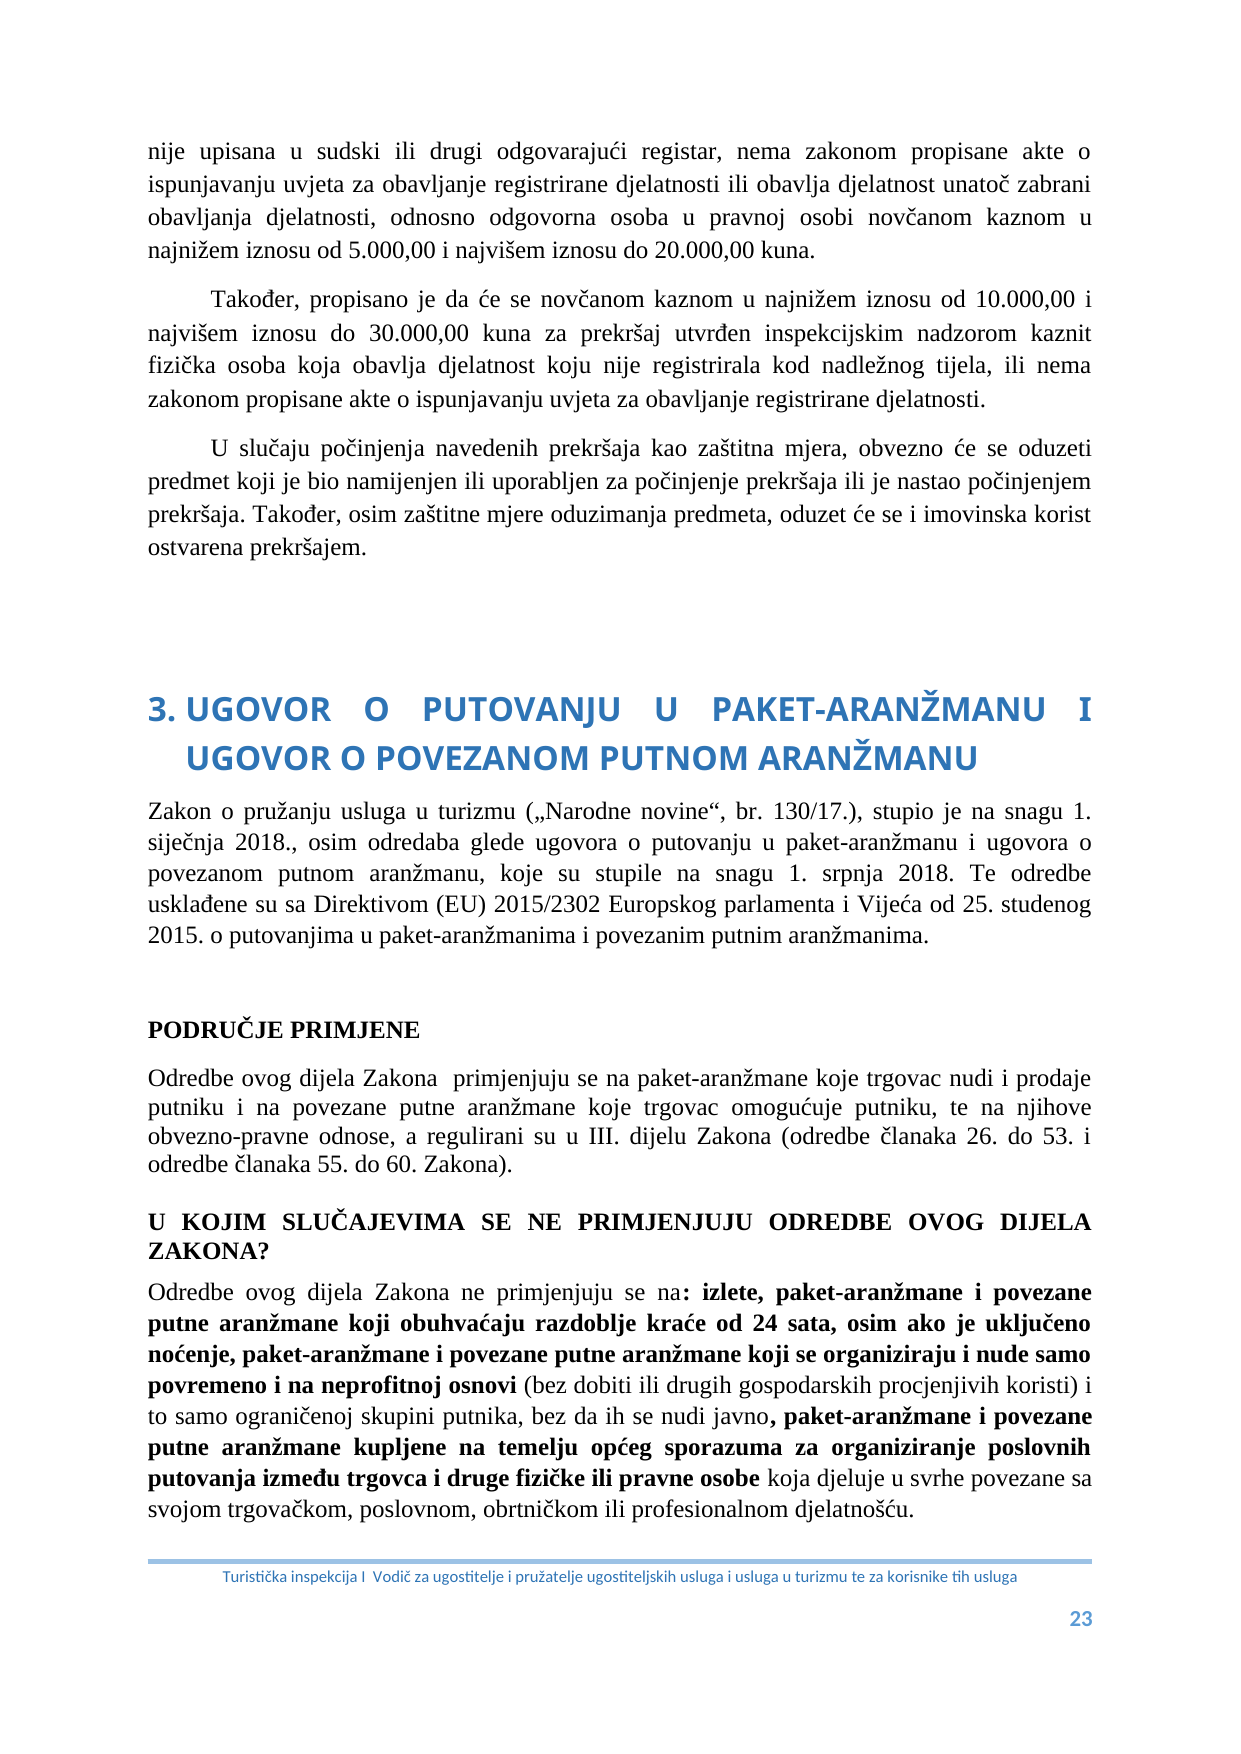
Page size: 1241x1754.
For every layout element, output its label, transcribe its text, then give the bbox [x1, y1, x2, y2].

text Zakon o pružanju usluga u turizmu („Narodne novine“, br. 130/17.), stupio je na snagu 1. siječnja 2018., osim odredaba glede ugovora o putovanju u paket-aranžmanu i ugovora o povezanom putnom aranžmanu, koje su stupile na snagu 1. srpnja 2018. Te odredbe usklađene su sa Direktivom (EU) 2015/2302 Europskog parlamenta i Vijeća od 25. studenog 2015. o putovanjima u paket-aranžmanima i povezanim putnim aranžmanima. [148, 796, 1092, 949]
text PODRUČJE PRIMJENE [148, 1016, 1092, 1044]
text Također, propisano je da će se novčanom kaznom u najnižem iznosu od 10.000,00 i najvišem iznosu do 30.000,00 kuna za prekršaj utvrđen inspekcijskim nadzorom kaznit fizička osoba koja obavlja djelatnost koju nije registrirala kod nadležnog tijela, ili nema zakonom propisane akte o ispunjavanju uvjeta za obavljanje registrirane djelatnosti. [148, 284, 1092, 412]
text U KOJIM SLUČAJEVIMA SE NE PRIMJENJUJU ODREDBE OVOG DIJELA ZAKONA? [148, 1207, 1092, 1264]
text Odredbe ovog dijela Zakona primjenjuju se na paket-aranžmane koje trgovac nudi i prodaje putniku i na povezane putne aranžmane koje trgovac omogućuje putniku, te na njihove obvezno-pravne odnose, a regulirani su u III. dijelu Zakona (odredbe članaka 26. do 53. i odredbe članaka 55. do 60. Zakona). [148, 1063, 1092, 1178]
text Odredbe ovog dijela Zakona ne primjenjuju se na: izlete, paket-aranžmane i povezane putne aranžmane koji obuhvaćaju razdoblje kraće od 24 sata, osim ako je uključeno noćenje, paket-aranžmane i povezane putne aranžmane koji se organiziraju i nude samo povremeno i na neprofitnoj osnovi (bez dobiti ili drugih gospodarskih procjenjivih koristi) i to samo ograničenoj skupini putnika, bez da ih se nudi javno, paket-aranžmane i povezane putne aranžmane kupljene na temelju općeg sporazuma za organiziranje poslovnih putovanja između trgovca i druge fizičke ili pravne osobe koja djeluje u svrhe povezane sa svojom trgovačkom, poslovnom, obrtničkom ili profesionalnom djelatnošću. [148, 1277, 1092, 1523]
subtitle UGOVOR O PUTOVANJU U PAKET-ARANŽMANU I UGOVOR O POVEZANOM PUTNOM ARANŽMANU [148, 686, 1092, 780]
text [148, 136, 1092, 264]
text U slučaju počinjenja navedenih prekršaja kao zaštitna mjera, obvezno će se oduzeti predmet koji je bio namijenjen ili uporabljen za počinjenje prekršaja ili je nastao počinjenjem prekršaja. Također, osim zaštitne mjere oduzimanja predmeta, oduzet će se i imovinska korist ostvarena prekršajem. [148, 433, 1092, 561]
